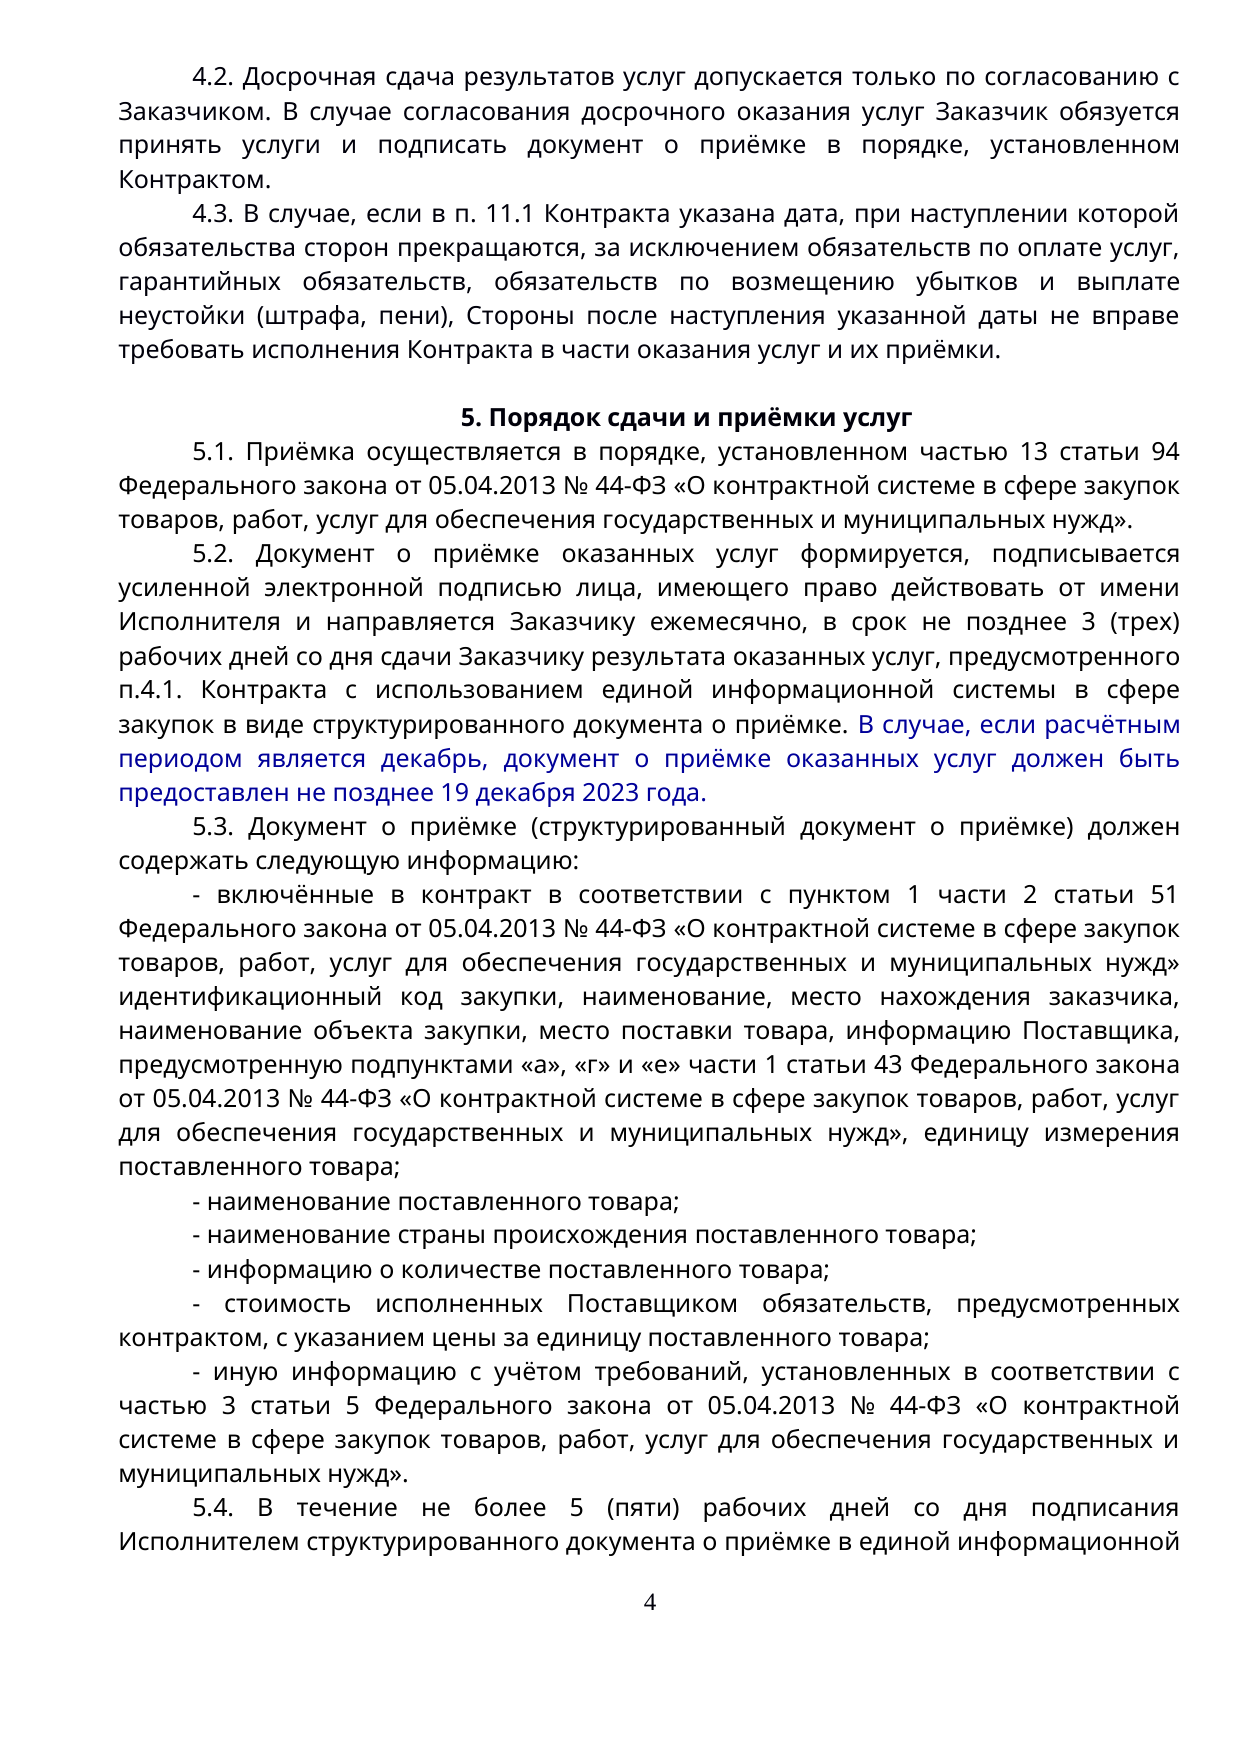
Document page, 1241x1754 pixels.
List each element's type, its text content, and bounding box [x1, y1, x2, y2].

text 5. Порядок сдачи и приёмки услуг [118, 400, 1181, 434]
text - наименование поставленного товара; [118, 1183, 1181, 1217]
text 4.3. В случае, если в п. 11.1 Контракта указана дата, при наступлении которой обязательства сторон прекращаются, за исключением обязательств по оплате услуг, гарантийных обязательств, обязательств по возмещению убытков и выплате неустойки (штрафа, пени), Стороны после наступления указанной даты не вправе требовать исполнения Контракта в части оказания услуг и их приёмки. [118, 195, 1181, 366]
text 5.1. Приёмка осуществляется в порядке, установленном частью 13 статьи 94 Федерального закона от 05.04.2013 № 44-ФЗ «О контрактной системе в сфере закупок товаров, работ, услуг для обеспечения государственных и муниципальных нужд». [118, 434, 1181, 536]
text - информацию о количестве поставленного товара; [118, 1251, 1181, 1285]
text 5.2. Документ о приёмке оказанных услуг формируется, подписывается усиленной электронной подписью лица, имеющего право действовать от имени Исполнителя и направляется Заказчику ежемесячно, в срок не позднее 3 (трех) рабочих дней со дня сдачи Заказчику результата оказанных услуг, предусмотренного п.4.1. Контракта с использованием единой информационной системы в сфере закупок в виде структурированного документа о приёмке. В случае, если расчётным периодом является декабрь, документ о приёмке оказанных услуг должен быть предоставлен не позднее 19 декабря 2023 года. [118, 536, 1181, 808]
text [118, 1490, 1181, 1558]
text 5.3. Документ о приёмке (структурированный документ о приёмке) должен содержать следующую информацию: [118, 808, 1181, 877]
text - иную информацию с учётом требований, установленных в соответствии с частью 3 статьи 5 Федерального закона от 05.04.2013 № 44-ФЗ «О контрактной системе в сфере закупок товаров, работ, услуг для обеспечения государственных и муниципальных нужд». [118, 1353, 1181, 1490]
text 4.2. Досрочная сдача результатов услуг допускается только по согласованию с Заказчиком. В случае согласования досрочного оказания услуг Заказчик обязуется принять услуги и подписать документ о приёмке в порядке, установленном Контрактом. [118, 59, 1181, 195]
text - включённые в контракт в соответствии с пунктом 1 части 2 статьи 51 Федерального закона от 05.04.2013 № 44-ФЗ «О контрактной системе в сфере закупок товаров, работ, услуг для обеспечения государственных и муниципальных нужд» идентификационный код закупки, наименование, место нахождения заказчика, наименование объекта закупки, место поставки товара, информацию Поставщика, предусмотренную подпунктами «а», «г» и «е» части 1 статьи 43 Федерального закона от 05.04.2013 № 44-ФЗ «О контрактной системе в сфере закупок товаров, работ, услуг для обеспечения государственных и муниципальных нужд», единицу измерения поставленного товара; [118, 877, 1181, 1183]
text - стоимость исполненных Поставщиком обязательств, предусмотренных контрактом, с указанием цены за единицу поставленного товара; [118, 1285, 1181, 1353]
text - наименование страны происхождения поставленного товара; [118, 1217, 1181, 1251]
